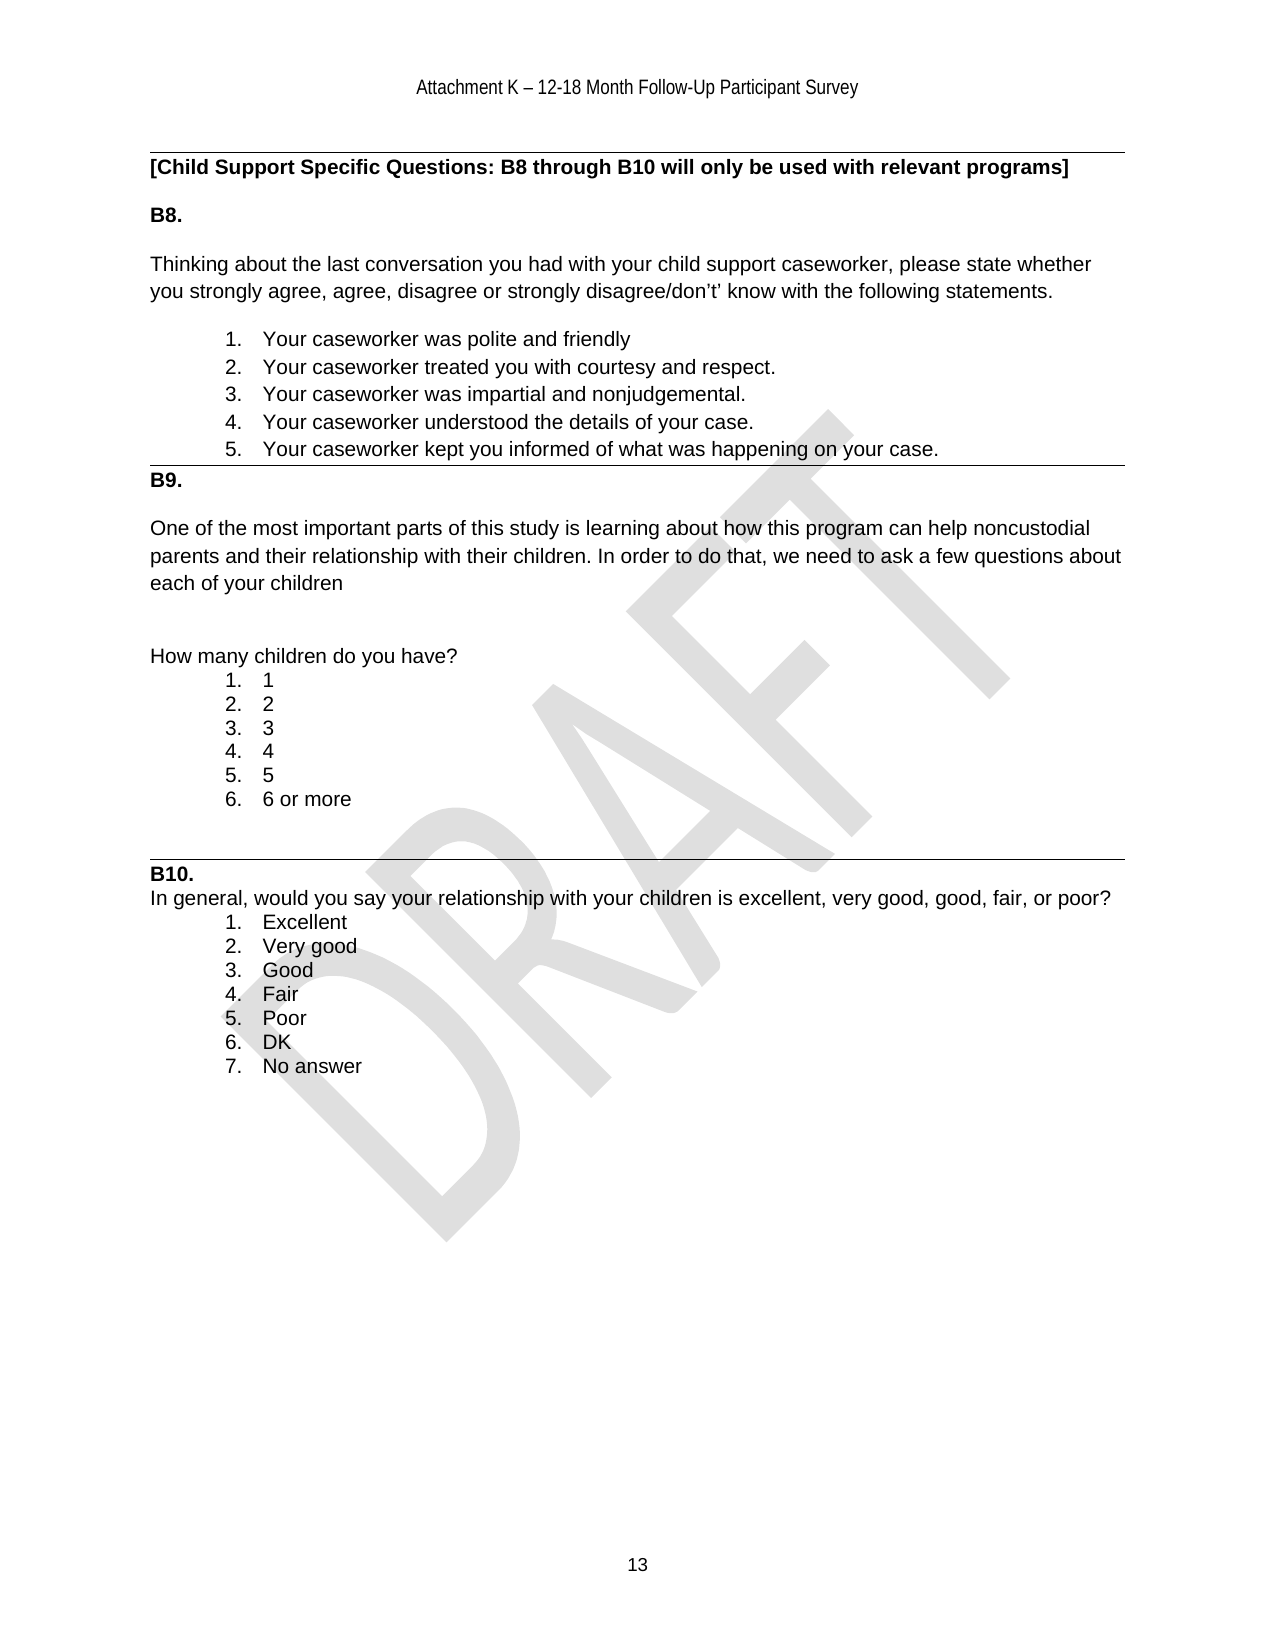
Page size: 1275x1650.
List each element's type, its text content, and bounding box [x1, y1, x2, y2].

list Very good [225, 934, 1125, 958]
list Good [225, 958, 1125, 982]
list Poor [225, 1006, 1125, 1030]
list Your caseworker treated you with courtesy and respect. [225, 355, 1125, 379]
list 5 [225, 763, 1125, 787]
text Thinking about the last conversation you had with your child support caseworker, please state whether you strongly agree, agree, disagree or strongly disagree/don’t’ know with the following statements. [150, 251, 1125, 303]
list Fair [225, 982, 1125, 1006]
list Your caseworker was polite and friendly [225, 327, 1125, 351]
list 1 [225, 667, 1125, 691]
text In general, would you say your relationship with your children is excellent, very good, good, fair, or poor? [150, 886, 1125, 910]
list Your caseworker was impartial and nonjudgemental. [225, 382, 1125, 406]
list Your caseworker understood the details of your case. [225, 410, 1125, 434]
list 6 or more [225, 787, 1125, 811]
text B8. [150, 200, 1125, 227]
text How many children do you have? [150, 643, 1125, 667]
list 4 [225, 739, 1125, 763]
text B9. [150, 466, 1125, 492]
list 2 [225, 691, 1125, 715]
list 3 [225, 715, 1125, 739]
list No answer [225, 1054, 1125, 1078]
list DK [225, 1030, 1125, 1054]
text B10. [150, 860, 1125, 886]
list Your caseworker kept you informed of what was happening on your case. [225, 437, 1125, 461]
text [Child Support Specific Questions: B8 through B10 will only be used with relevant programs] [150, 153, 1125, 179]
list Excellent [225, 910, 1125, 934]
text One of the most important parts of this study is learning about how this program can help noncustodial parents and their relationship with their children. In order to do that, we need to ask a few questions about each of your children [150, 516, 1125, 595]
